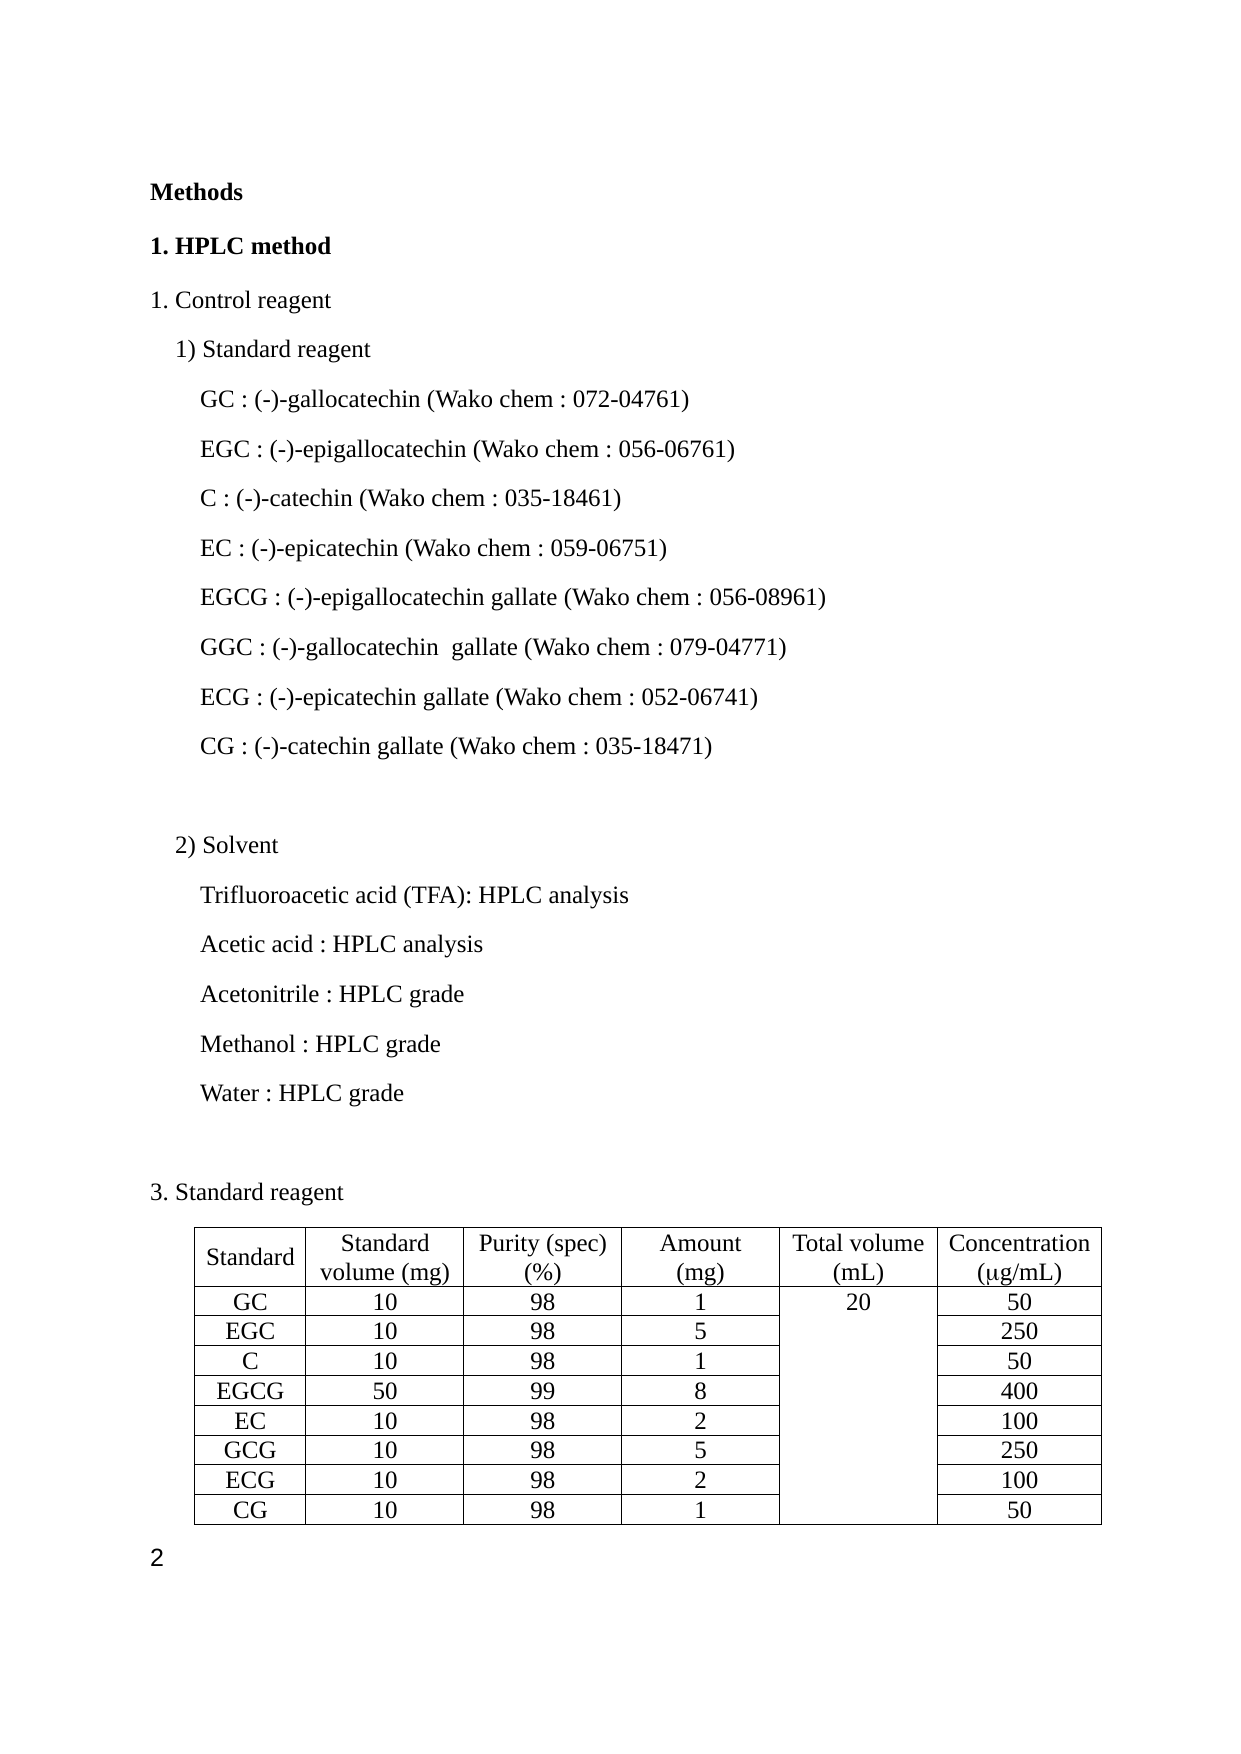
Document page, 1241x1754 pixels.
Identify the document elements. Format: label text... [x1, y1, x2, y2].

text Methods [150, 177, 1090, 206]
text 2) Solvent [150, 830, 1090, 859]
table_cell 5 [622, 1436, 779, 1464]
table_cell 10 [306, 1465, 463, 1494]
table_cell 2 [622, 1406, 779, 1434]
text 3. Standard reagent [150, 1177, 1090, 1206]
table_cell 1 [622, 1346, 779, 1375]
table_header Standard [195, 1228, 305, 1286]
table_cell GC [195, 1287, 305, 1315]
table_cell 20 [780, 1287, 937, 1524]
table_cell 10 [306, 1346, 463, 1375]
table_header Amount (mg) [622, 1228, 779, 1286]
text 1. HPLC method [150, 231, 1066, 260]
table_cell 250 [938, 1316, 1101, 1345]
text GC : (-)-gallocatechin (Wako chem : 072-04761) [150, 384, 1090, 413]
table_cell 5 [622, 1316, 779, 1345]
table_header Concentration (g/mL) [938, 1228, 1101, 1286]
table_cell 10 [306, 1436, 463, 1464]
text Acetonitrile : HPLC grade [150, 979, 1090, 1008]
table_cell 98 [464, 1287, 621, 1315]
text 1. Control reagent [150, 285, 1090, 314]
table_cell 98 [464, 1436, 621, 1464]
text GGC : (-)-gallocatechin gallate (Wako chem : 079-04771) [150, 632, 1090, 661]
text 1) Standard reagent [150, 334, 1090, 363]
text Water : HPLC grade [150, 1078, 1090, 1107]
table_cell 50 [938, 1287, 1101, 1315]
table_cell 100 [938, 1406, 1101, 1434]
table_cell 2 [622, 1465, 779, 1494]
text Trifluoroacetic acid (TFA): HPLC analysis [150, 880, 1090, 909]
text Methanol : HPLC grade [150, 1029, 1090, 1057]
text Acetic acid : HPLC analysis [150, 929, 1090, 958]
table_cell 8 [622, 1376, 779, 1405]
table_cell 1 [622, 1287, 779, 1315]
table_cell 99 [464, 1376, 621, 1405]
table_cell 98 [464, 1495, 621, 1524]
table_cell ECG [195, 1465, 305, 1494]
text EGCG : (-)-epigallocatechin gallate (Wako chem : 056-08961) [150, 582, 1090, 611]
table_cell 98 [464, 1465, 621, 1494]
table_cell 98 [464, 1316, 621, 1345]
table_cell 250 [938, 1436, 1101, 1464]
table_cell GCG [195, 1436, 305, 1464]
table_cell 400 [938, 1376, 1101, 1405]
table_cell EGC [195, 1316, 305, 1345]
table_cell C [195, 1346, 305, 1375]
text EC : (-)-epicatechin (Wako chem : 059-06751) [150, 533, 1090, 562]
table_cell CG [195, 1495, 305, 1524]
table_header Purity (spec) (%) [464, 1228, 621, 1286]
table_cell EGCG [195, 1376, 305, 1405]
text ECG : (-)-epicatechin gallate (Wako chem : 052-06741) [150, 682, 1090, 710]
table_cell 100 [938, 1465, 1101, 1494]
text EGC : (-)-epigallocatechin (Wako chem : 056-06761) [150, 434, 1090, 462]
table_cell 10 [306, 1287, 463, 1315]
table_header Standard volume (mg) [306, 1228, 463, 1286]
table_cell 10 [306, 1406, 463, 1434]
table_cell 1 [622, 1495, 779, 1524]
table_cell 50 [938, 1346, 1101, 1375]
table_cell 10 [306, 1316, 463, 1345]
table_cell 50 [938, 1495, 1101, 1524]
table_cell 10 [306, 1495, 463, 1524]
table_cell EC [195, 1406, 305, 1434]
text C : (-)-catechin (Wako chem : 035-18461) [150, 483, 1090, 512]
table_cell 98 [464, 1346, 621, 1375]
table_cell 50 [306, 1376, 463, 1405]
table_cell 98 [464, 1406, 621, 1434]
text CG : (-)-catechin gallate (Wako chem : 035-18471) [150, 731, 1090, 760]
table_header Total volume (mL) [780, 1228, 937, 1286]
